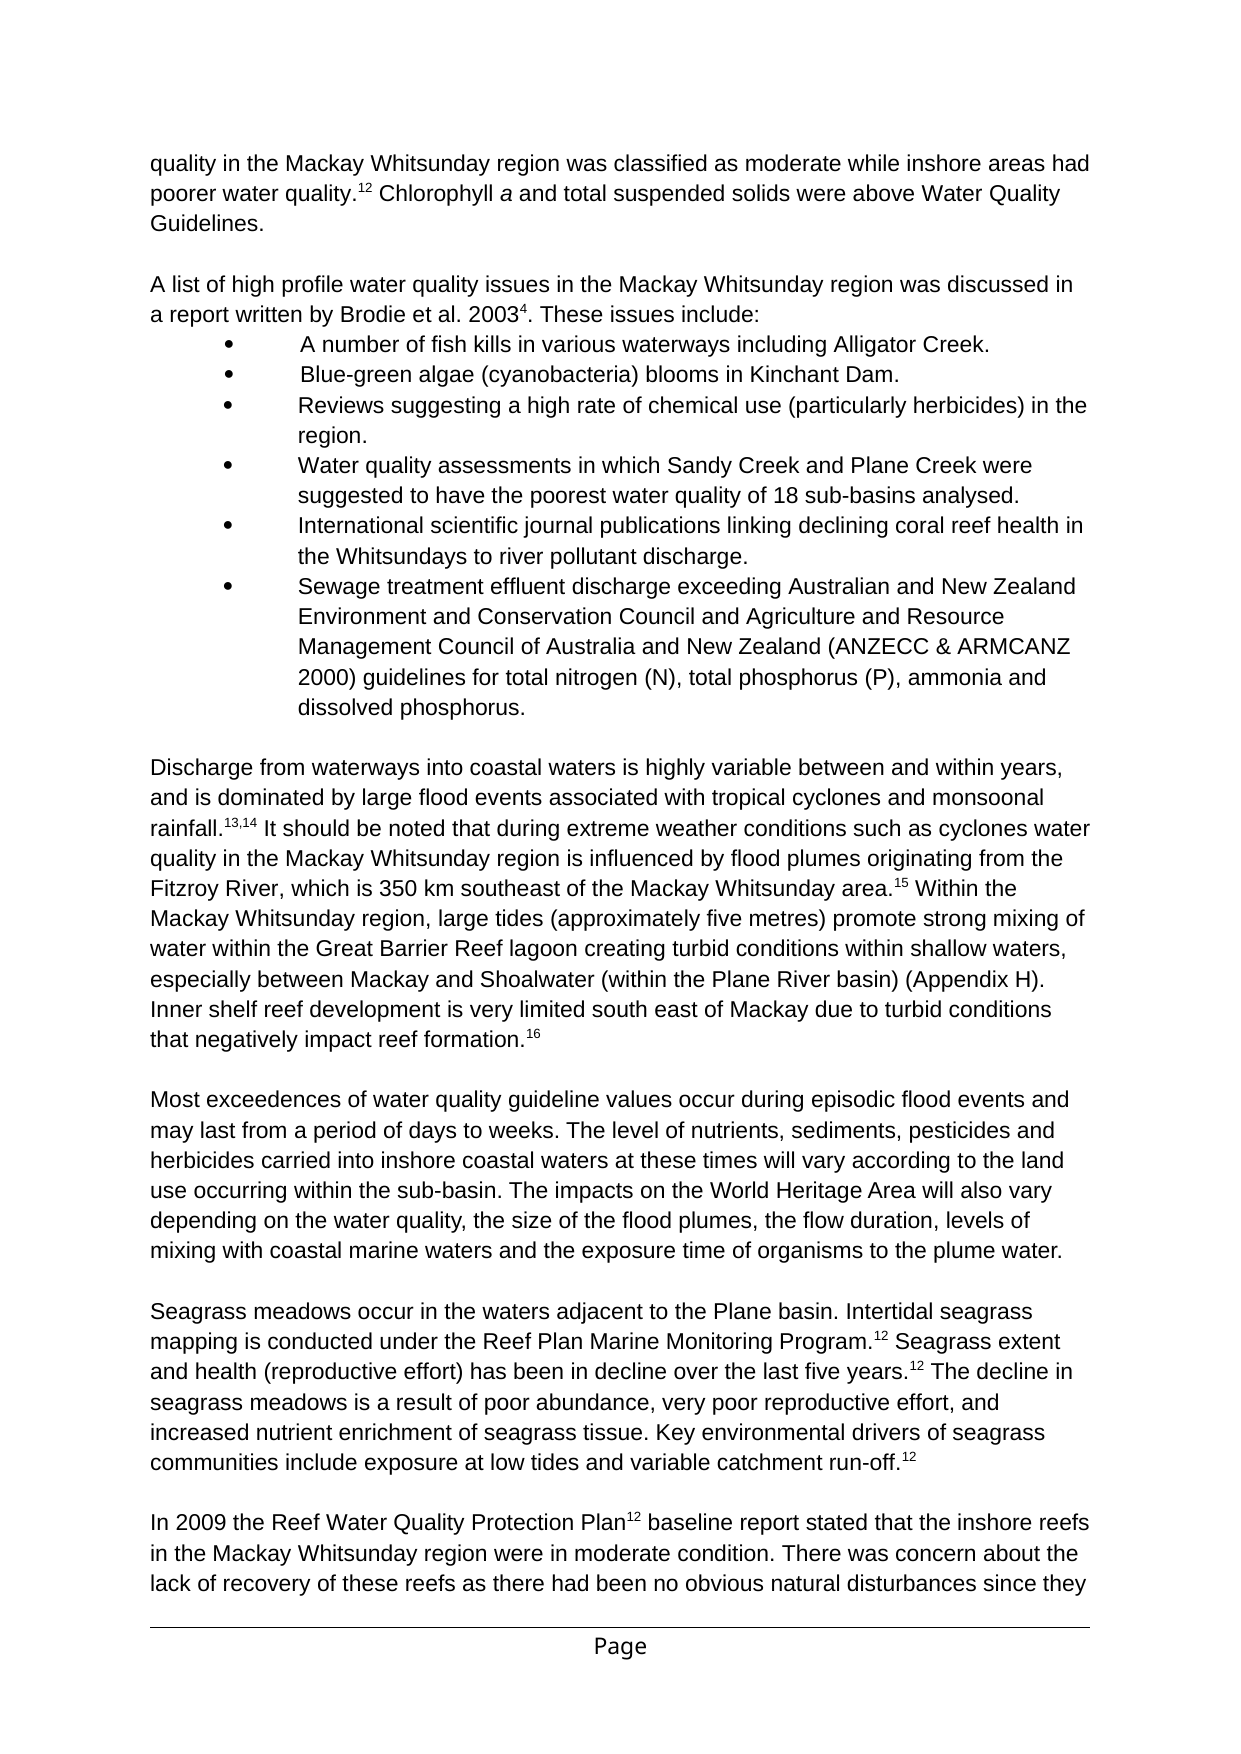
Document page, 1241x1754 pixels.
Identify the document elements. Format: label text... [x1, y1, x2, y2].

list Blue-green algae (cyanobacteria) blooms in Kinchant Dam. [225, 361, 1090, 388]
list Water quality assessments in which Sandy Creek and Plane Creek were suggested to have the poorest water quality of 18 sub-basins analysed. [224, 452, 1090, 509]
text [150, 1509, 1090, 1596]
text A list of high profile water quality issues in the Mackay Whitsunday region was discussed in a report written by Brodie et al. 20034. These issues include: [150, 271, 1090, 327]
list International scientific journal publications linking declining coral reef health in the Whitsundays to river pollutant discharge. [224, 512, 1090, 569]
list Reviews suggesting a high rate of chemical use (particularly herbicides) in the region. [224, 392, 1090, 448]
text Seagrass meadows occur in the waters adjacent to the Plane basin. Intertidal seagrass mapping is conducted under the Reef Plan Marine Monitoring Program.12 Seagrass extent and health (reproductive effort) has been in decline over the last five years.12 The decline in seagrass meadows is a result of poor abundance, very poor reproductive effort, and increased nutrient enrichment of seagrass tissue. Key environmental drivers of seagrass communities include exposure at low tides and variable catchment run-off.12 [150, 1298, 1090, 1475]
text Discharge from waterways into coastal waters is highly variable between and within years, and is dominated by large flood events associated with tropical cyclones and monsoonal rainfall.13,14 It should be noted that during extreme weather conditions such as cyclones water quality in the Mackay Whitsunday region is influenced by flood plumes originating from the Fitzroy River, which is 350 km southeast of the Mackay Whitsunday area.15 Within the Mackay Whitsunday region, large tides (approximately five metres) promote strong mixing of water within the Great Barrier Reef lagoon creating turbid conditions within shallow waters, especially between Mackay and Shoalwater (within the Plane River basin) (Appendix H). Inner shelf reef development is very limited south east of Mackay due to turbid conditions that negatively impact reef formation.16 [150, 754, 1090, 1052]
list A number of fish kills in various waterways including Alligator Creek. [225, 331, 1090, 358]
text Most exceedences of water quality guideline values occur during episodic flood events and may last from a period of days to weeks. The level of nutrients, sediments, pesticides and herbicides carried into inshore coastal waters at these times will vary according to the land use occurring within the sub-basin. The impacts on the World Heritage Area will also vary depending on the water quality, the size of the flood plumes, the flow duration, levels of mixing with coastal marine waters and the exposure time of organisms to the plume water. [150, 1086, 1090, 1264]
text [150, 150, 1090, 237]
list Sewage treatment effluent discharge exceeding Australian and New Zealand Environment and Conservation Council and Agriculture and Resource Management Council of Australia and New Zealand (ANZECC & ARMCANZ 2000) guidelines for total nitrogen (N), total phosphorus (P), ammonia and dissolved phosphorus. [224, 573, 1090, 720]
